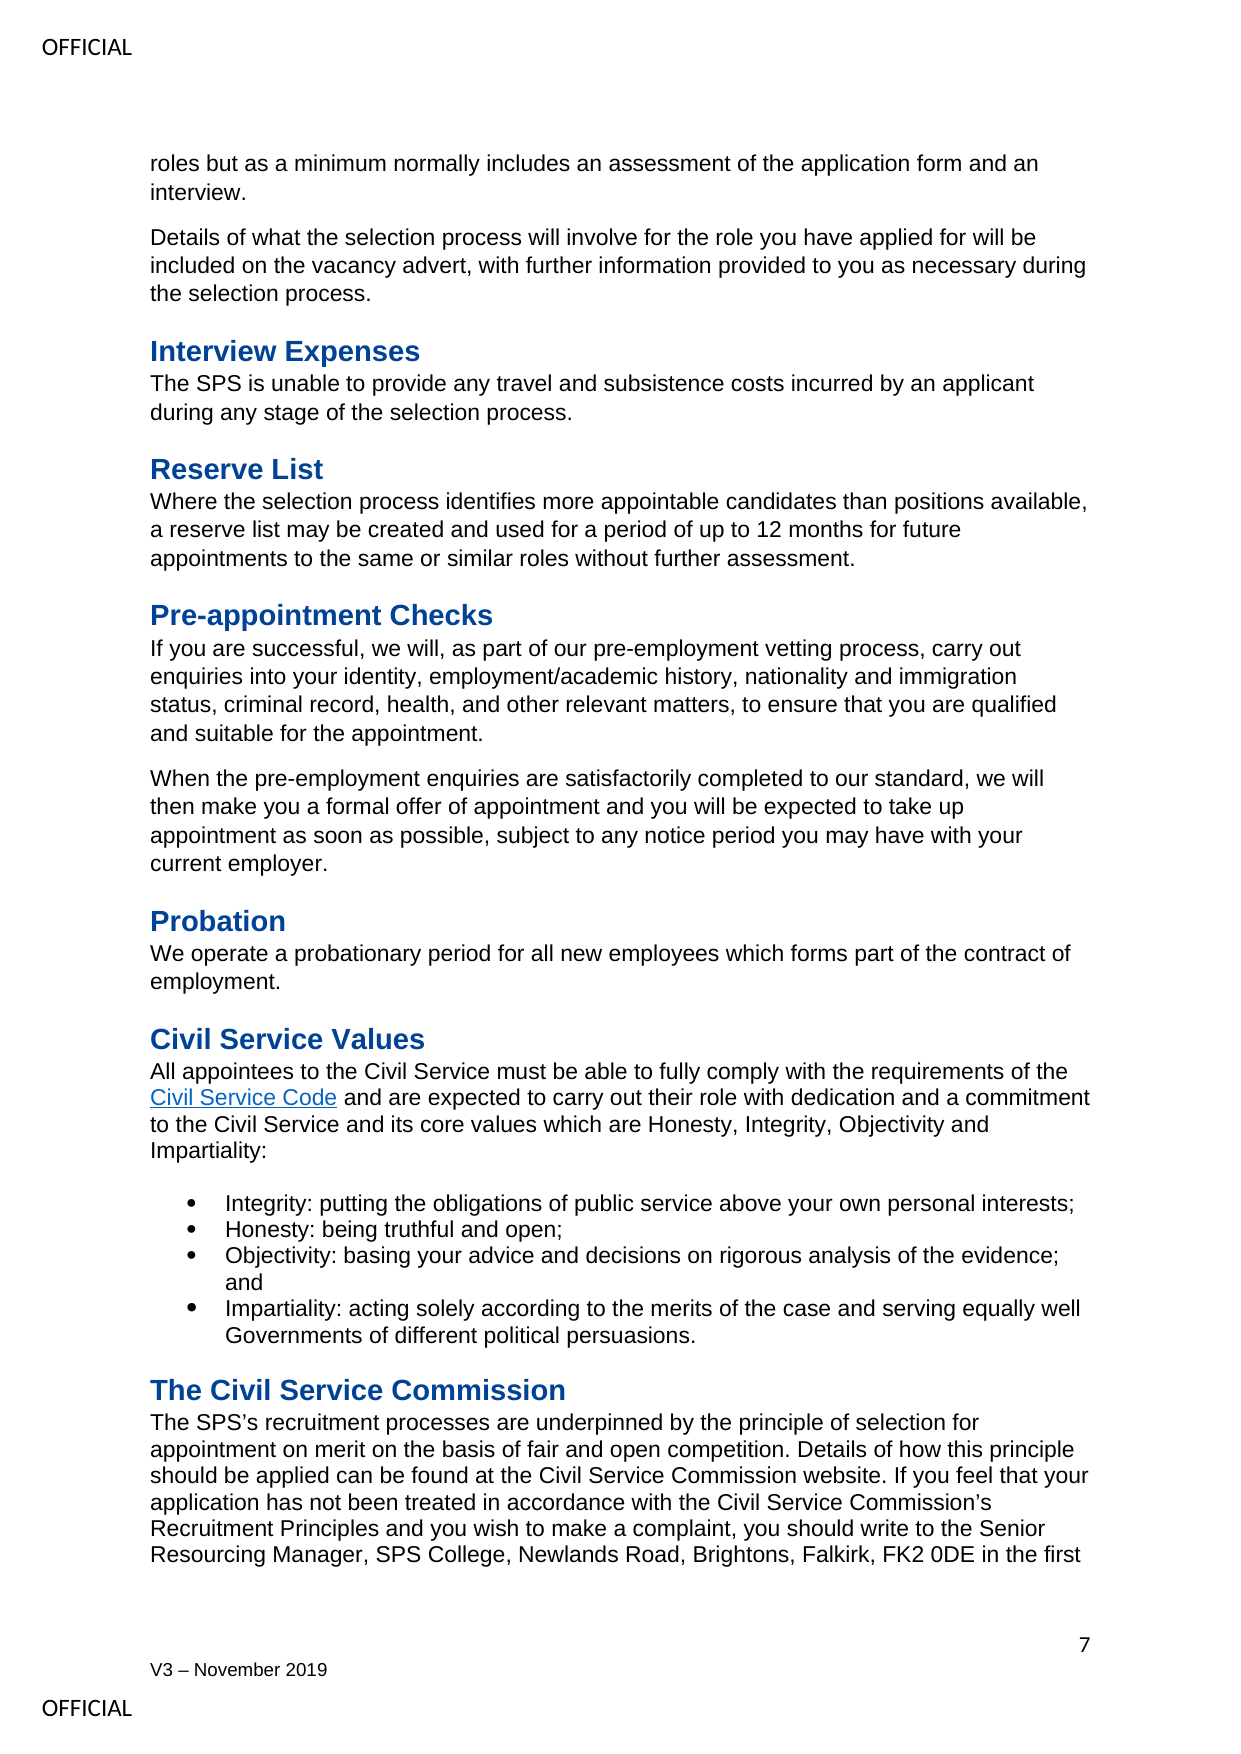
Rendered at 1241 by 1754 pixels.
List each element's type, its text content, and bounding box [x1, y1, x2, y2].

subtitle Probation [150, 904, 1090, 937]
text Where the selection process identifies more appointable candidates than positions available, a reserve list may be created and used for a period of up to 12 months for future appointments to the same or similar roles without further assessment. [150, 488, 1090, 571]
list Integrity: putting the obligations of public service above your own personal interests; [187, 1189, 1090, 1216]
text Details of what the selection process will involve for the role you have applied for will be included on the vacancy advert, with further information provided to you as necessary during the selection process. [150, 223, 1090, 307]
list Honesty: being truthful and open; [187, 1216, 1090, 1242]
text All appointees to the Civil Service must be able to fully comply with the requirements of the Civil Service Code and are expected to carry out their role with dedication and a commitment to the Civil Service and its core values which are Honesty, Integrity, Objectivity and Impartiality: [150, 1058, 1090, 1163]
subtitle The Civil Service Commission [150, 1373, 1090, 1407]
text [150, 150, 1090, 205]
text The SPS is unable to provide any travel and subsistence costs incurred by an applicant during any stage of the selection process. [150, 370, 1090, 425]
text If you are successful, we will, as part of our pre-employment vetting process, carry out enquiries into your identity, employment/academic history, nationality and immigration status, criminal record, health, and other relevant matters, to ensure that you are qualified and suitable for the appointment. [150, 634, 1090, 746]
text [150, 1409, 1090, 1567]
subtitle Pre-appointment Checks [150, 598, 1090, 632]
list Impartiality: acting solely according to the merits of the case and serving equally well Governments of different political persuasions. [187, 1295, 1090, 1348]
text We operate a probationary period for all new employees which forms part of the contract of employment. [150, 940, 1090, 994]
list Objectivity: basing your advice and decisions on rigorous analysis of the evidence; and [187, 1242, 1090, 1295]
text When the pre-employment enquiries are satisfactorily completed to our standard, we will then make you a formal offer of appointment and you will be expected to take up appointment as soon as possible, subject to any notice period you may have with your current employer. [150, 765, 1090, 877]
subtitle Civil Service Values [150, 1022, 1090, 1055]
subtitle Reserve List [150, 452, 1090, 485]
subtitle Interview Expenses [150, 334, 1090, 367]
